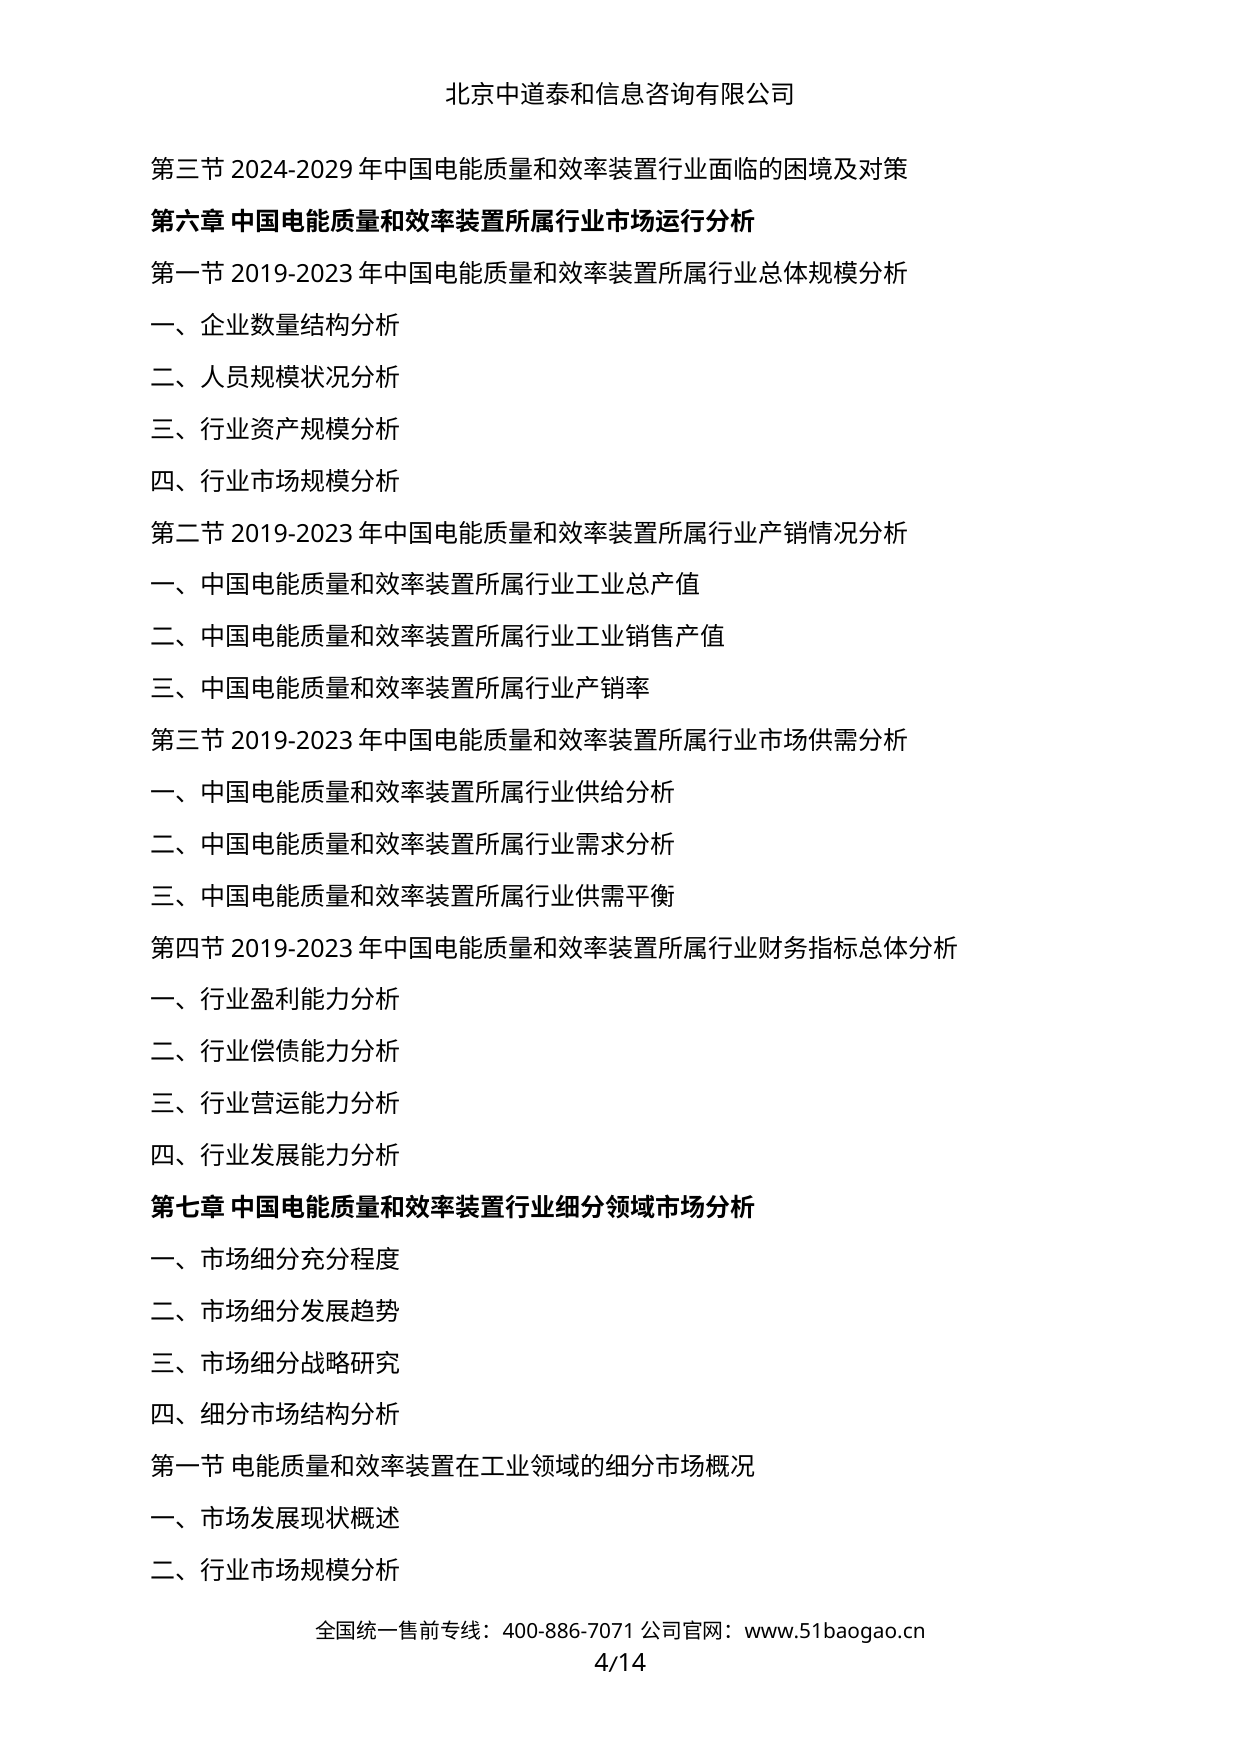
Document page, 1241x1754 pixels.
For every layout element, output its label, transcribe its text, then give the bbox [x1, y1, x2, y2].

text 四、细分市场结构分析 [150, 1395, 1090, 1431]
text 三、市场细分战略研究 [150, 1343, 1090, 1379]
text 一、企业数量结构分析 [150, 306, 1090, 342]
text 三、行业营运能力分析 [150, 1084, 1090, 1120]
text 一、中国电能质量和效率装置所属行业供给分析 [150, 772, 1090, 809]
text 二、行业偿债能力分析 [150, 1032, 1090, 1068]
text 第三节 2019-2023年中国电能质量和效率装置所属行业市场供需分析 [150, 721, 1090, 757]
text 第三节 2024-2029年中国电能质量和效率装置行业面临的困境及对策 [150, 150, 1090, 186]
text 第一节 2019-2023年中国电能质量和效率装置所属行业总体规模分析 [150, 254, 1090, 290]
text 二、市场细分发展趋势 [150, 1291, 1090, 1327]
text 第四节 2019-2023年中国电能质量和效率装置所属行业财务指标总体分析 [150, 928, 1090, 964]
text 一、市场细分充分程度 [150, 1239, 1090, 1276]
text 四、行业市场规模分析 [150, 461, 1090, 497]
text 一、行业盈利能力分析 [150, 980, 1090, 1016]
text 三、行业资产规模分析 [150, 409, 1090, 446]
text 一、中国电能质量和效率装置所属行业工业总产值 [150, 565, 1090, 601]
text 第一节 电能质量和效率装置在工业领域的细分市场概况 [150, 1447, 1090, 1483]
text 三、中国电能质量和效率装置所属行业供需平衡 [150, 876, 1090, 912]
text 二、中国电能质量和效率装置所属行业工业销售产值 [150, 617, 1090, 653]
text 四、行业发展能力分析 [150, 1136, 1090, 1172]
text 第七章 中国电能质量和效率装置行业细分领域市场分析 [150, 1187, 1090, 1224]
text 三、中国电能质量和效率装置所属行业产销率 [150, 669, 1090, 705]
text 二、中国电能质量和效率装置所属行业需求分析 [150, 824, 1090, 861]
text 二、行业市场规模分析 [150, 1551, 1090, 1587]
text 第二节 2019-2023年中国电能质量和效率装置所属行业产销情况分析 [150, 513, 1090, 549]
text 一、市场发展现状概述 [150, 1499, 1090, 1535]
text 二、人员规模状况分析 [150, 357, 1090, 394]
text 第六章 中国电能质量和效率装置所属行业市场运行分析 [150, 202, 1090, 238]
